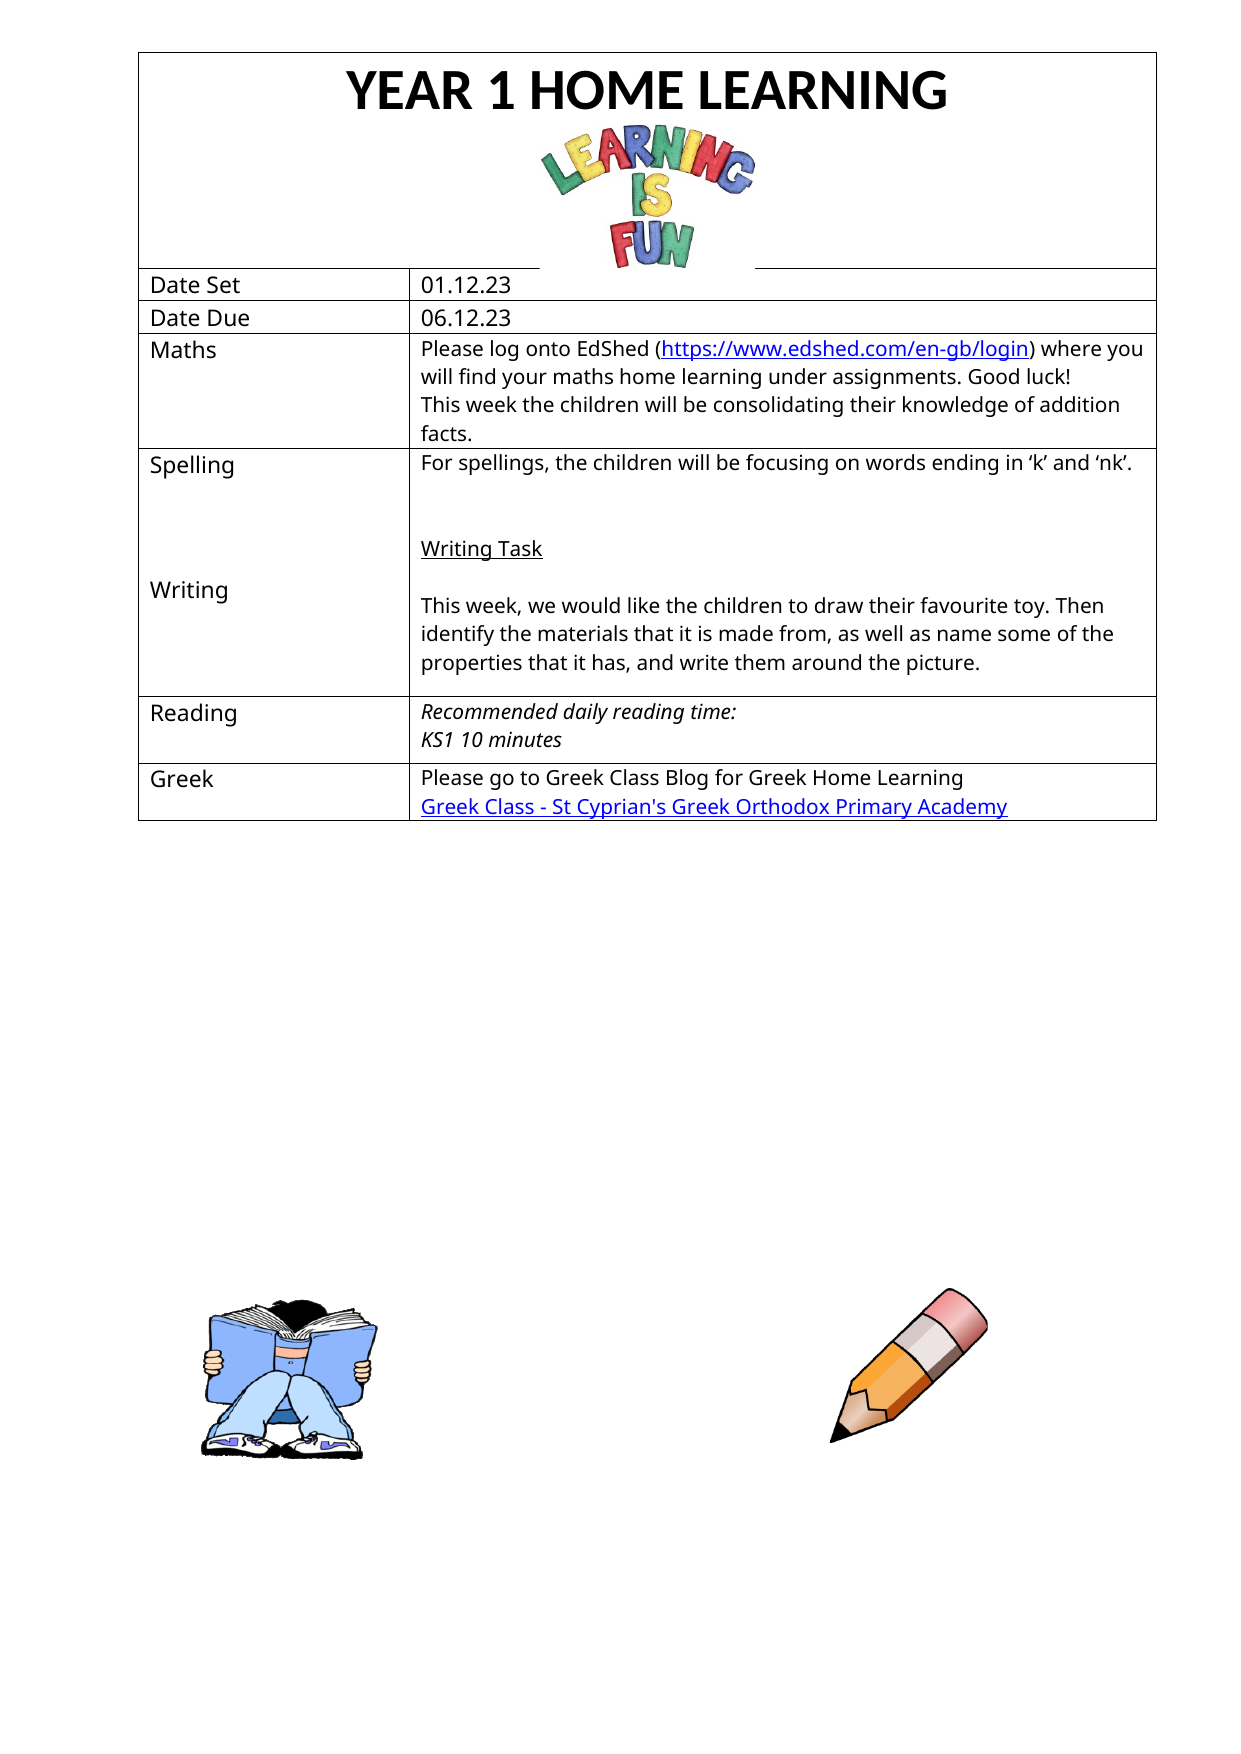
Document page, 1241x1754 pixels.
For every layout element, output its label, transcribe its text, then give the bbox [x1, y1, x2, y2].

table_cell 01.12.23 [410, 269, 1156, 300]
table_cell Date Set [139, 269, 409, 300]
picture [829, 1288, 988, 1443]
table_cell 06.12.23 [410, 301, 1156, 333]
table_cell Reading [139, 697, 409, 762]
table_cell Recommended daily reading time: KS1 10 minutes [410, 697, 1156, 762]
picture [539, 123, 756, 269]
table_header YEAR 1 HOME LEARNING [139, 53, 1156, 268]
table_cell Greek [139, 764, 409, 820]
table_cell Please log onto EdShed (https://www.edshed.com/en-gb/login) where you will find your maths home learning under assignments. Good luck! This week the children will be consolidating their knowledge of addition facts. [410, 334, 1156, 447]
table_cell Date Due [139, 301, 409, 333]
picture [150, 1296, 430, 1463]
table_cell For spellings, the children will be focusing on words ending in ‘k’ and ‘nk’. Writing Task This week, we would like the children to draw their favourite toy. Then identify the materials that it is made from, as well as name some of the properties that it has, and write them around the picture. [410, 449, 1156, 696]
table_cell Spelling Writing [139, 449, 409, 696]
table_cell Please go to Greek Class Blog for Greek Home Learning Greek Class - St Cyprian's Greek Orthodox Primary Academy [410, 764, 1156, 820]
table_cell Maths [139, 334, 409, 447]
